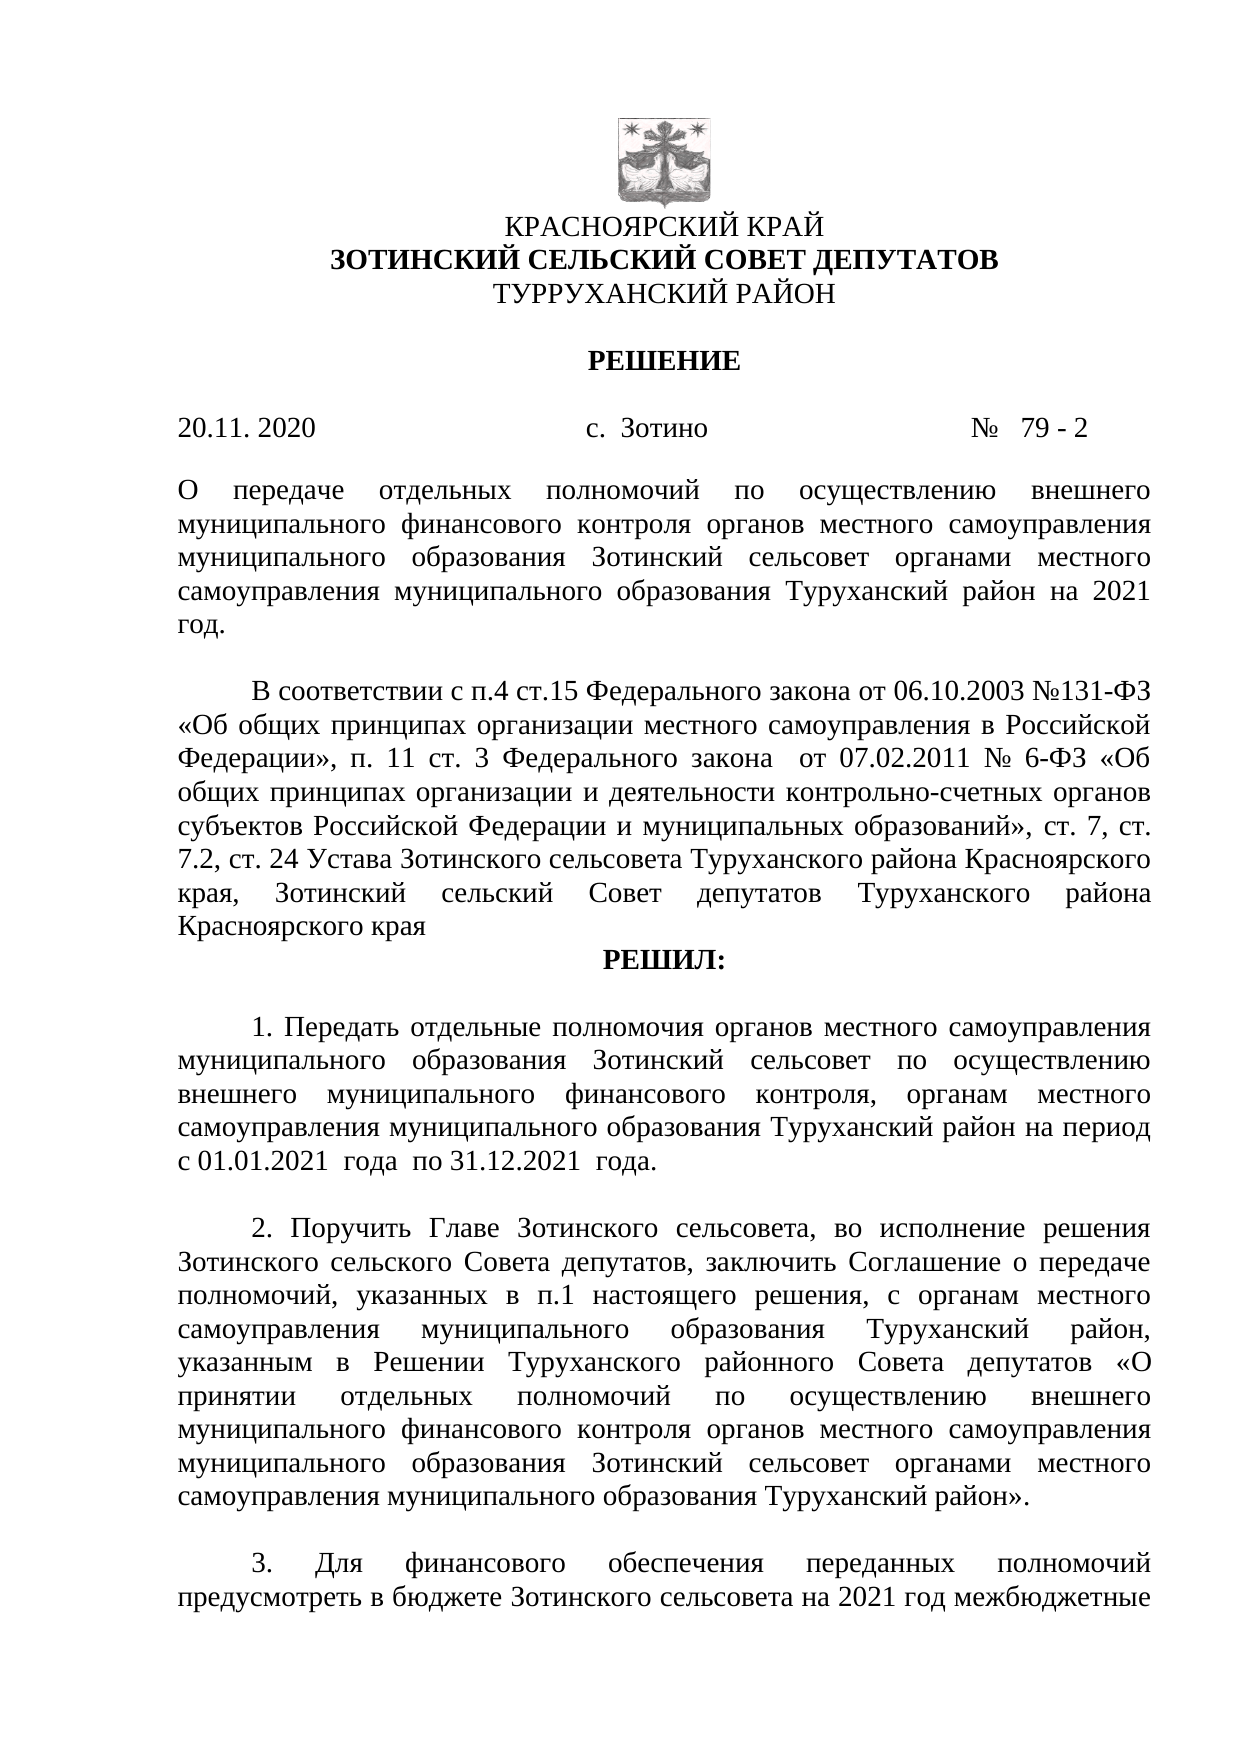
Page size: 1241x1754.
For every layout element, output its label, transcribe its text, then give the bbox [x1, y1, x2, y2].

picture [618, 118, 711, 209]
text КРАСНОЯРСКИЙ КРАЙ [177, 209, 1152, 242]
text 1. Передать отдельные полномочия органов местного самоуправления муниципального образования Зотинский сельсовет по осуществлению внешнего муниципального финансового контроля, органам местного самоуправления муниципального образования Туруханский район на период с 01.01.2021 года по 31.12.2021 года. [177, 1009, 1152, 1177]
text 2. Поручить Главе Зотинского сельсовета, во исполнение решения Зотинского сельского Совета депутатов, заключить Соглашение о передаче полномочий, указанных в п.1 настоящего решения, с органам местного самоуправления муниципального образования Туруханский район, указанным в Решении Туруханского районного Совета депутатов «О принятии отдельных полномочий по осуществлению внешнего муниципального финансового контроля органов местного самоуправления муниципального образования Зотинский сельсовет органами местного самоуправления муниципального образования Туруханский район». [177, 1210, 1152, 1512]
text РЕШЕНИЕ [177, 343, 1152, 376]
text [177, 1546, 1152, 1613]
text О передаче отдельных полномочий по осуществлению внешнего муниципального финансового контроля органов местного самоуправления муниципального образования Зотинский сельсовет органами местного самоуправления муниципального образования Туруханский район на 2021 год. [177, 472, 1152, 640]
text 20.11. 2020 с. Зотино № 79 - 2 [177, 410, 1152, 443]
text РЕШИЛ: [177, 942, 1152, 975]
text В соответствии с п.4 ст.15 Федерального закона от 06.10.2003 №131-ФЗ «Об общих принципах организации местного самоуправления в Российской Федерации», п. 11 ст. 3 Федерального закона от 07.02.2011 № 6-ФЗ «Об общих принципах организации и деятельности контрольно-счетных органов субъектов Российской Федерации и муниципальных образований», ст. 7, ст. 7.2, ст. 24 Устава Зотинского сельсовета Туруханского района Красноярского края, Зотинский сельский Совет депутатов Туруханского района Красноярского края [177, 673, 1152, 942]
text ЗОТИНСКИЙ СЕЛЬСКИЙ СОВЕТ ДЕПУТАТОВ ТУРРУХАНСКИЙ РАЙОН [177, 242, 1152, 309]
